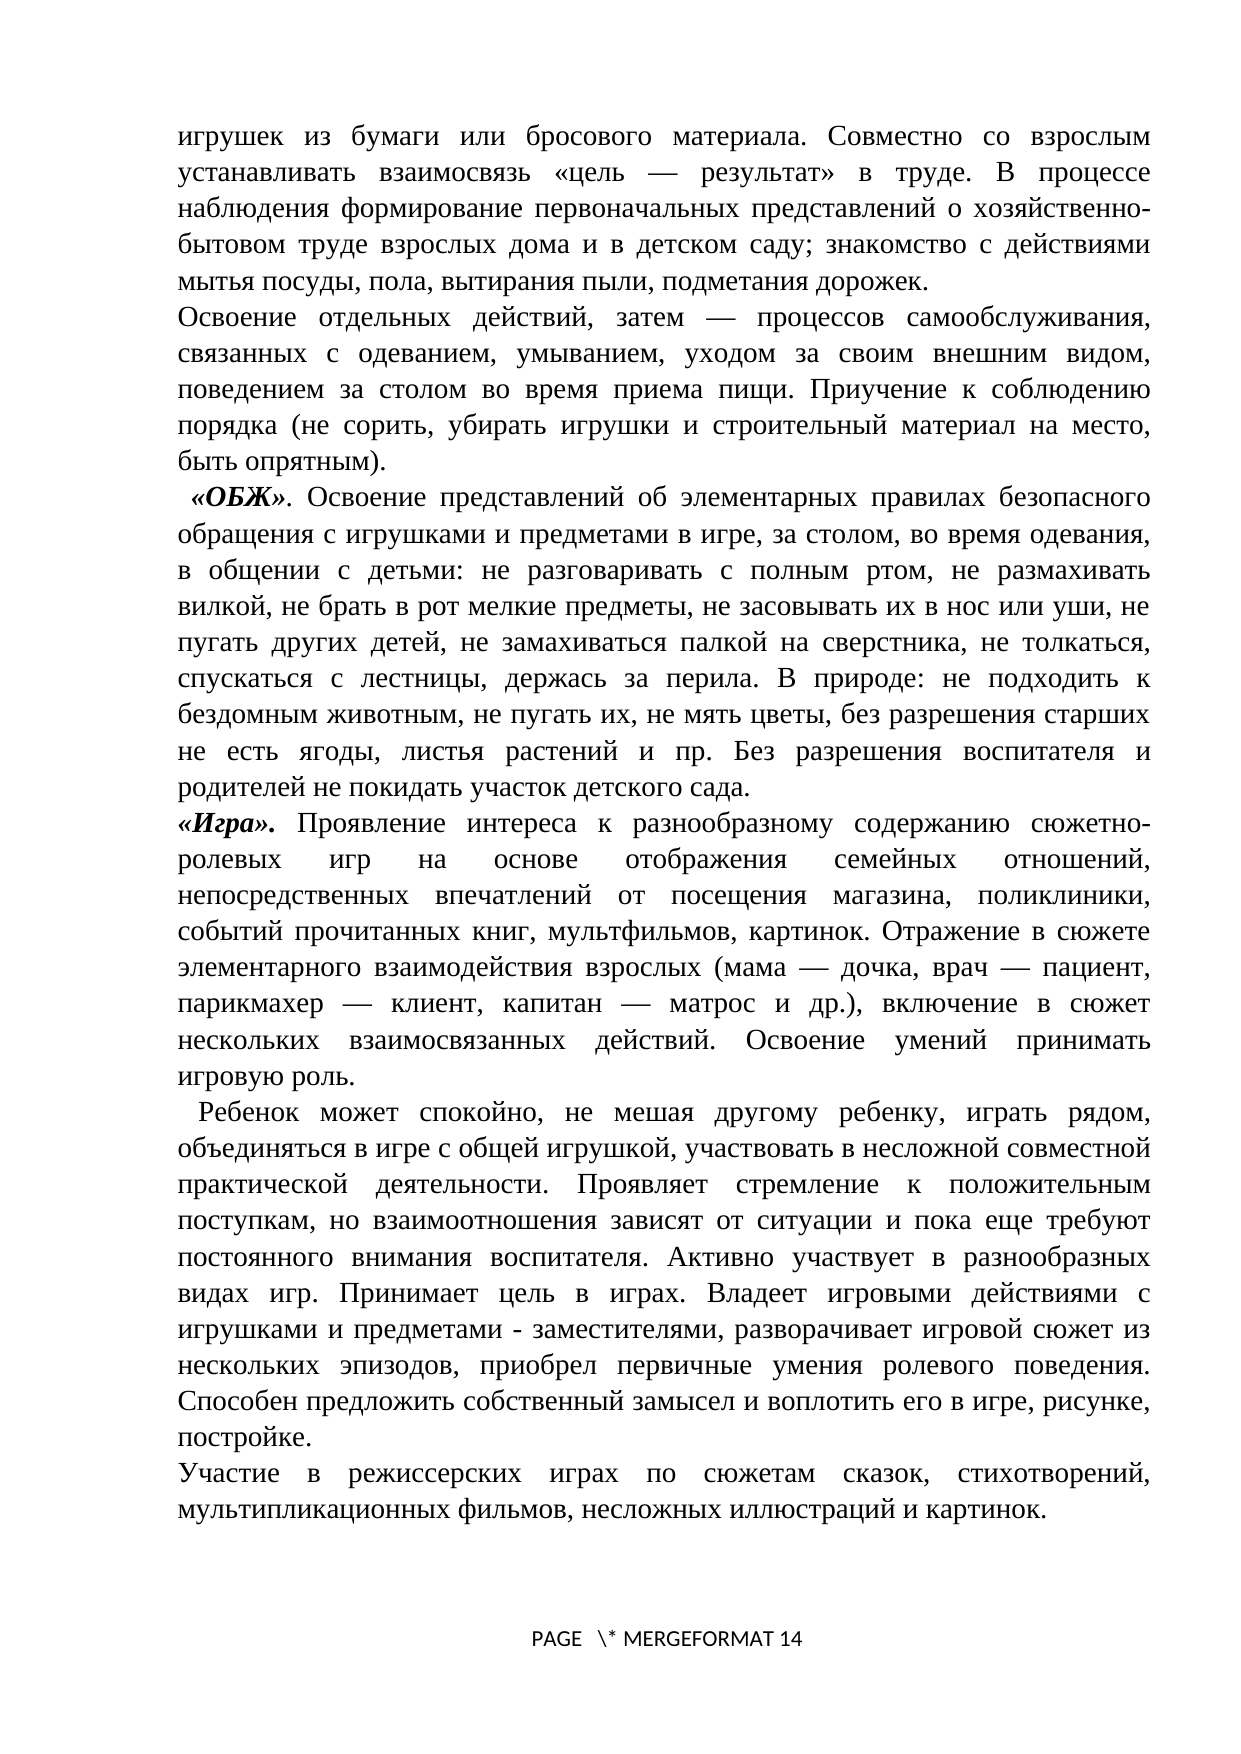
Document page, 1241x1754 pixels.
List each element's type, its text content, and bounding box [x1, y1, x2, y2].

text «Игра». Проявление интереса к разнообразному содержанию сюжетно-ролевых игр на основе отображения семейных отношений, непосредственных впечатлений от посещения магазина, поликлиники, событий прочитанных книг, мультфильмов, картинок. Отражение в сюжете элементарного взаимодействия взрослых (мама — дочка, врач — пациент, парикмахер — клиент, капитан — матрос и др.), включение в сюжет нескольких взаимосвязанных действий. Освоение умений принимать игровую роль. [177, 805, 1152, 1091]
text Участие в режиссерских играх по сюжетам сказок, стихотворений, мультипликационных фильмов, несложных иллюстраций и картинок. [177, 1456, 1152, 1525]
text Ребенок может спокойно, не мешая другому ребенку, играть рядом, объединяться в игре с общей игрушкой, участвовать в несложной совместной практической деятельности. Проявляет стремление к положительным поступкам, но взаимоотношения зависят от ситуации и пока еще требуют постоянного внимания воспитателя. Активно участвует в разнообразных видах игр. Принимает цель в играх. Владеет игровыми действиями с игрушками и предметами - заместителями, разворачивает игровой сюжет из нескольких эпизодов, приобрел первичные умения ролевого поведения. Способен предложить собственный замысел и воплотить его в игре, рисунке, постройке. [177, 1094, 1152, 1453]
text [177, 118, 1152, 296]
text «ОБЖ». Освоение представлений об элементарных правилах безопасного обращения с игрушками и предметами в игре, за столом, во время одевания, в общении с детьми: не разговаривать с полным ртом, не размахивать вилкой, не брать в рот мелкие предметы, не засовывать их в нос или уши, не пугать других детей, не замахиваться палкой на сверстника, не толкаться, спускаться с лестницы, держась за перила. В природе: не подходить к бездомным животным, не пугать их, не мять цветы, без разрешения старших не есть ягоды, листья растений и пр. Без разрешения воспитателя и родителей не покидать участок детского сада. [177, 479, 1152, 802]
text Освоение отдельных действий, затем — процессов самообслуживания, связанных с одеванием, умыванием, уходом за своим внешним видом, поведением за столом во время приема пищи. Приучение к соблюдению порядка (не сорить, убирать игрушки и строительный материал на место, быть опрятным). [177, 299, 1152, 477]
